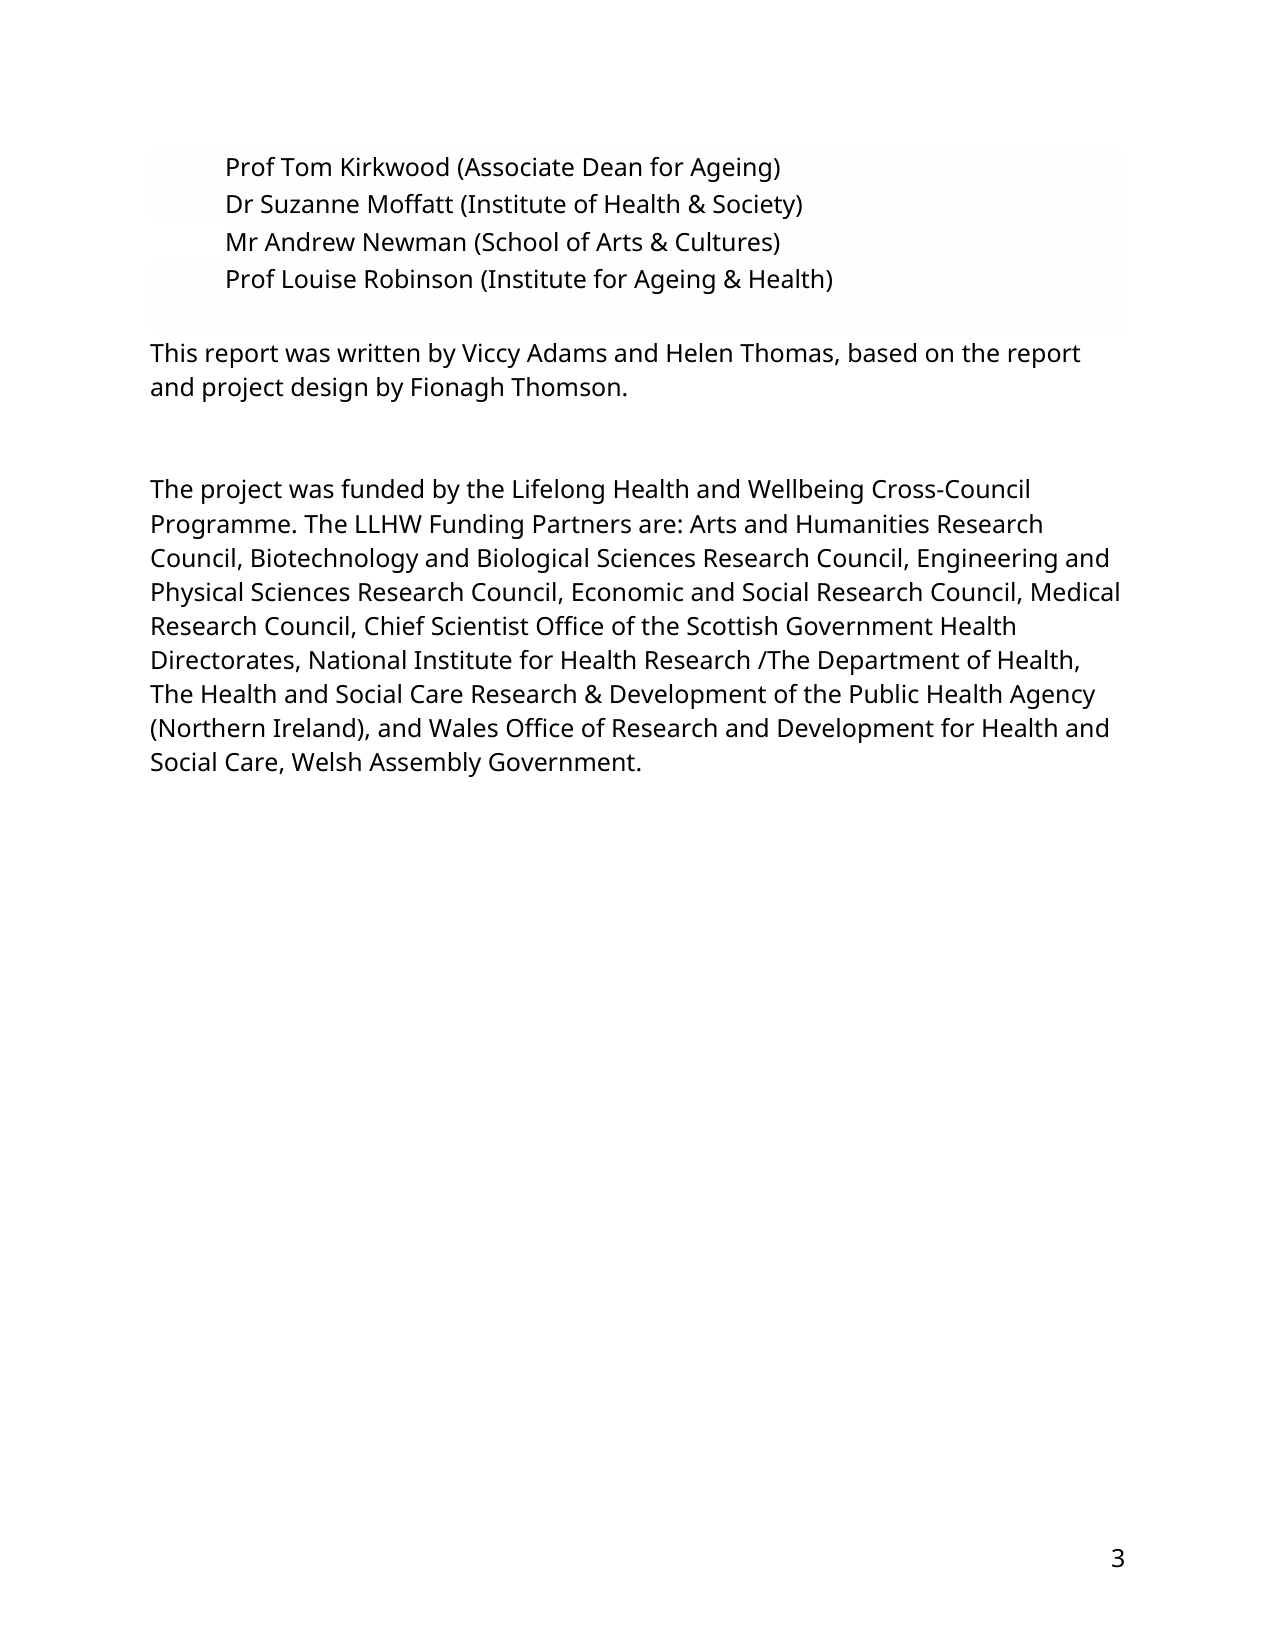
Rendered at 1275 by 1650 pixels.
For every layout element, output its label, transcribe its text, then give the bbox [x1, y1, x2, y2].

text Prof Tom Kirkwood (Associate Dean for Ageing) [150, 150, 1125, 184]
text The project was funded by the Lifelong Health and Wellbeing Cross-Council Programme. The LLHW Funding Partners are: Arts and Humanities Research Council, Biotechnology and Biological Sciences Research Council, Engineering and Physical Sciences Research Council, Economic and Social Research Council, Medical Research Council, Chief Scientist Office of the Scottish Government Health Directorates, National Institute for Health Research /The Department of Health, The Health and Social Care Research & Development of the Public Health Agency (Northern Ireland), and Wales Office of Research and Development for Health and Social Care, Welsh Assembly Government. [150, 472, 1125, 779]
text Dr Suzanne Moffatt (Institute of Health & Society) [150, 187, 1125, 221]
text Mr Andrew Newman (School of Arts & Cultures) [225, 224, 1125, 258]
text This report was written by Viccy Adams and Helen Thomas, based on the report and project design by Fionagh Thomson. [150, 336, 1125, 404]
text Prof Louise Robinson (Institute for Ageing & Health) [150, 262, 1125, 296]
